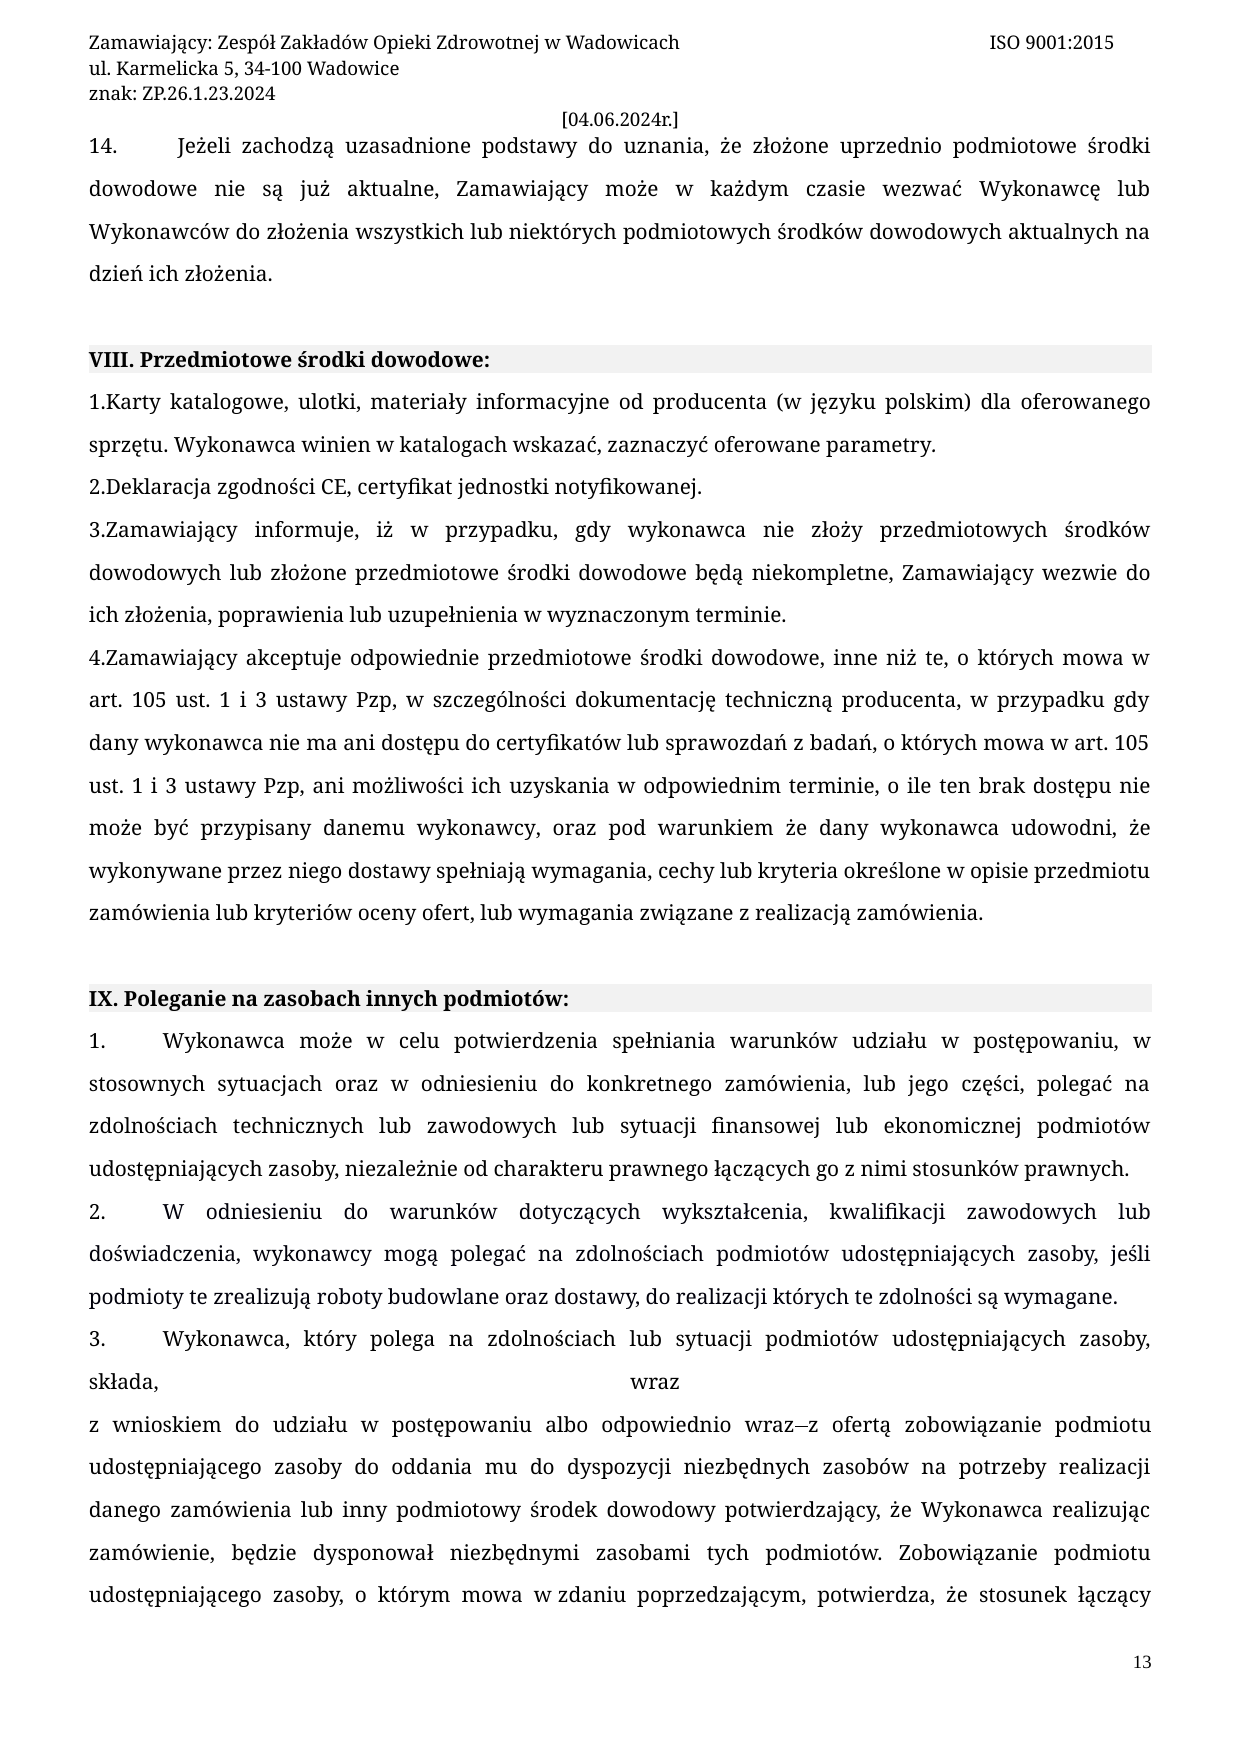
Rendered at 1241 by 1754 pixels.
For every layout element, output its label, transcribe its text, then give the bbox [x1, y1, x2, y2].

list Deklaracja zgodności CE, certyfikat jednostki notyfikowanej. [89, 472, 1152, 501]
subtitle IX. Poleganie na zasobach innych podmiotów: [89, 984, 1152, 1012]
list Wykonawca może w celu potwierdzenia spełniania warunków udziału w postępowaniu, w stosownych sytuacjach oraz w odniesieniu do konkretnego zamówienia, lub jego części, polegać na zdolnościach technicznych lub zawodowych lub sytuacji finansowej lub ekonomicznej podmiotów udostępniających zasoby, niezależnie od charakteru prawnego łączących go z nimi stosunków prawnych. [89, 1026, 1152, 1183]
list Zamawiający informuje, iż w przypadku, gdy wykonawca nie złoży przedmiotowych środków dowodowych lub złożone przedmiotowe środki dowodowe będą niekompletne, Zamawiający wezwie do ich złożenia, poprawienia lub uzupełnienia w wyznaczonym terminie. [89, 515, 1152, 629]
list Karty katalogowe, ulotki, materiały informacyjne od producenta (w języku polskim) dla oferowanego sprzętu. Wykonawca winien w katalogach wskazać, zaznaczyć oferowane parametry. [89, 387, 1152, 458]
list Zamawiający akceptuje odpowiednie przedmiotowe środki dowodowe, inne niż te, o których mowa w art. 105 ust. 1 i 3 ustawy Pzp, w szczególności dokumentację techniczną producenta, w przypadku gdy dany wykonawca nie ma ani dostępu do certyfikatów lub sprawozdań z badań, o których mowa w art. 105 ust. 1 i 3 ustawy Pzp, ani możliwości ich uzyskania w odpowiednim terminie, o ile ten brak dostępu nie może być przypisany danemu wykonawcy, oraz pod warunkiem że dany wykonawca udowodni, że wykonywane przez niego dostawy spełniają wymagania, cechy lub kryteria określone w opisie przedmiotu zamówienia lub kryteriów oceny ofert, lub wymagania związane z realizacją zamówienia. [89, 643, 1152, 927]
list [89, 1324, 1152, 1609]
subtitle VIII. Przedmiotowe środki dowodowe: [89, 345, 1152, 373]
list W odniesieniu do warunków dotyczących wykształcenia, kwalifikacji zawodowych lub doświadczenia, wykonawcy mogą polegać na zdolnościach podmiotów udostępniających zasoby, jeśli podmioty te zrealizują roboty budowlane oraz dostawy, do realizacji których te zdolności są wymagane. [89, 1197, 1152, 1310]
list Jeżeli zachodzą uzasadnione podstawy do uznania, że złożone uprzednio podmiotowe środki dowodowe nie są już aktualne, Zamawiający może w każdym czasie wezwać Wykonawcę lub Wykonawców do złożenia wszystkich lub niektórych podmiotowych środków dowodowych aktualnych na dzień ich złożenia. [89, 132, 1152, 288]
